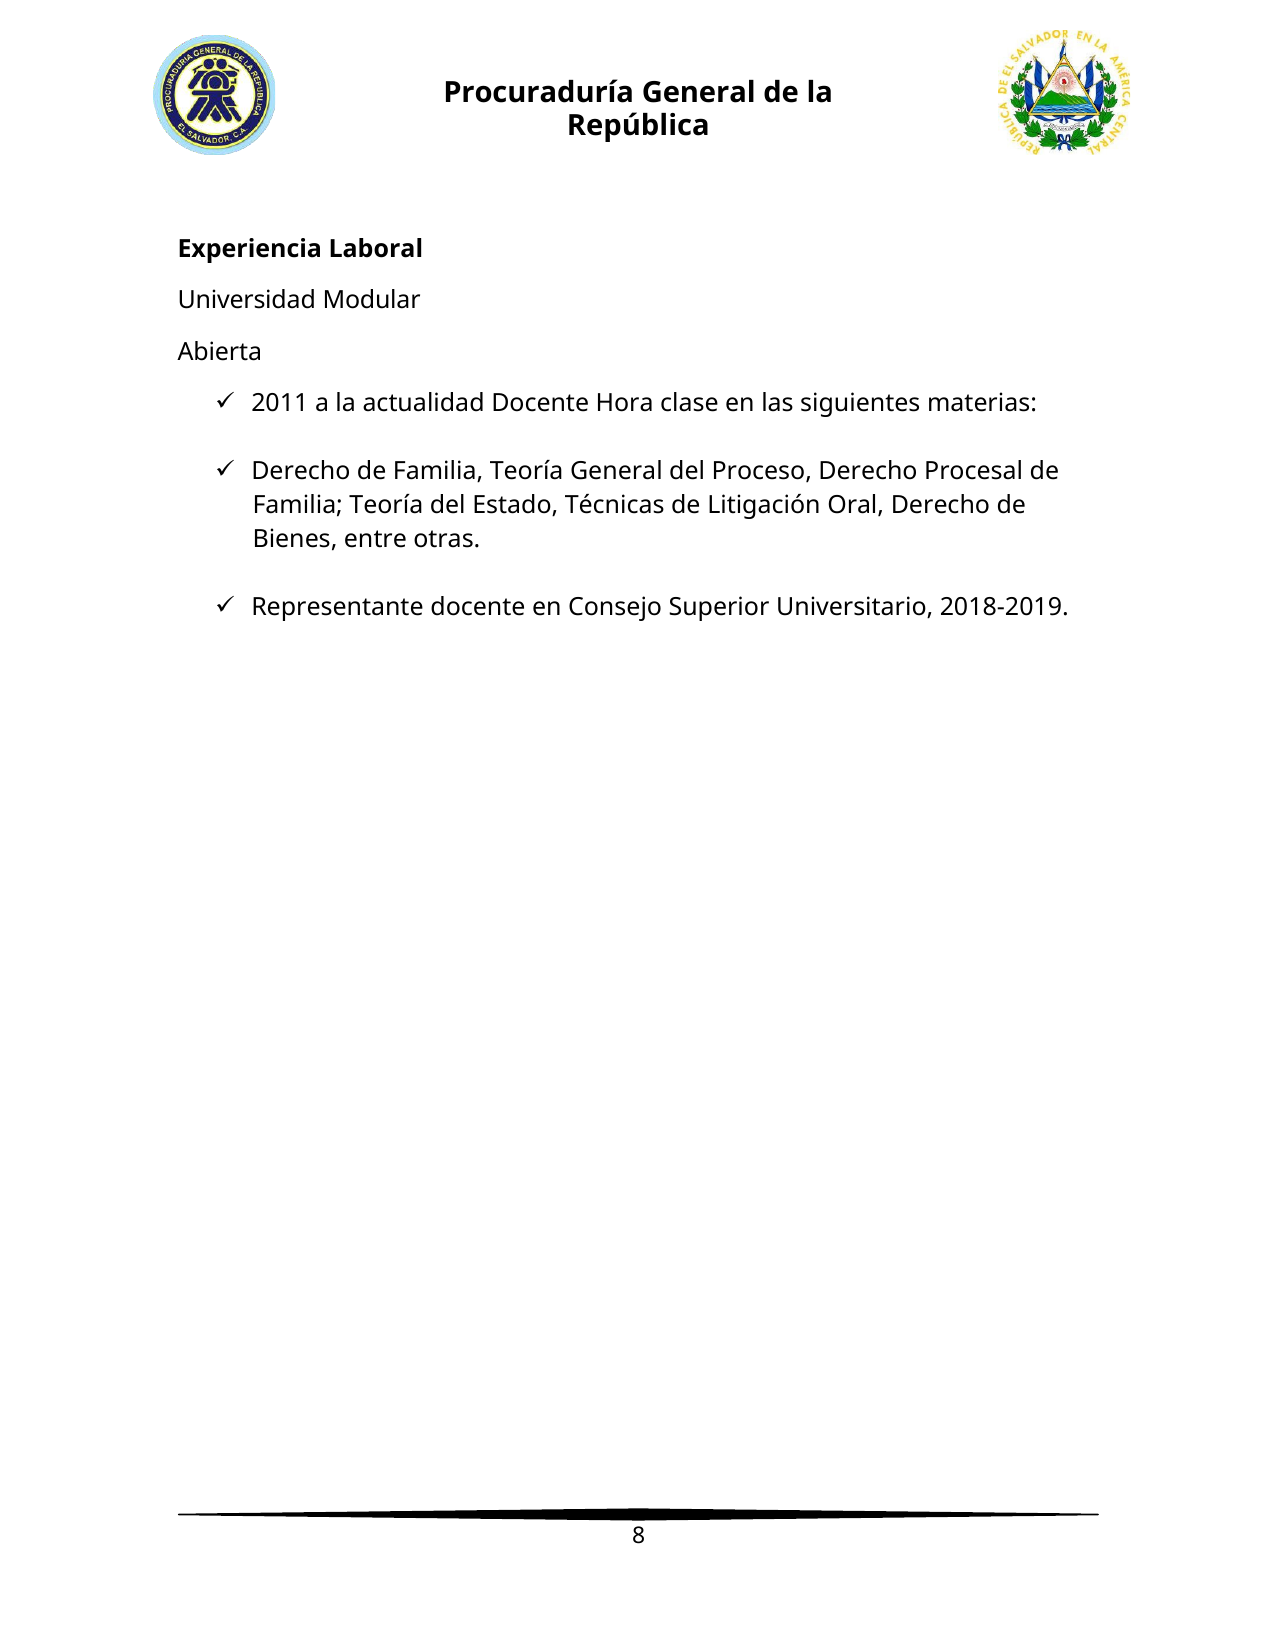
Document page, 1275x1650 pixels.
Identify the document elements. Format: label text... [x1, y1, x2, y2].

text Experiencia Laboral Universidad Modular Abierta [177, 231, 463, 367]
list Representante docente en Consejo Superior Universitario, 2018-2019. [215, 588, 1123, 622]
list 2011 a la actualidad Docente Hora clase en las siguientes materias: [215, 384, 1123, 418]
picture [153, 35, 275, 155]
picture [998, 30, 1130, 155]
list Derecho de Familia, Teoría General del Proceso, Derecho Procesal de Familia; Teoría del Estado, Técnicas de Litigación Oral, Derecho de Bienes, entre otras. [215, 452, 1098, 555]
